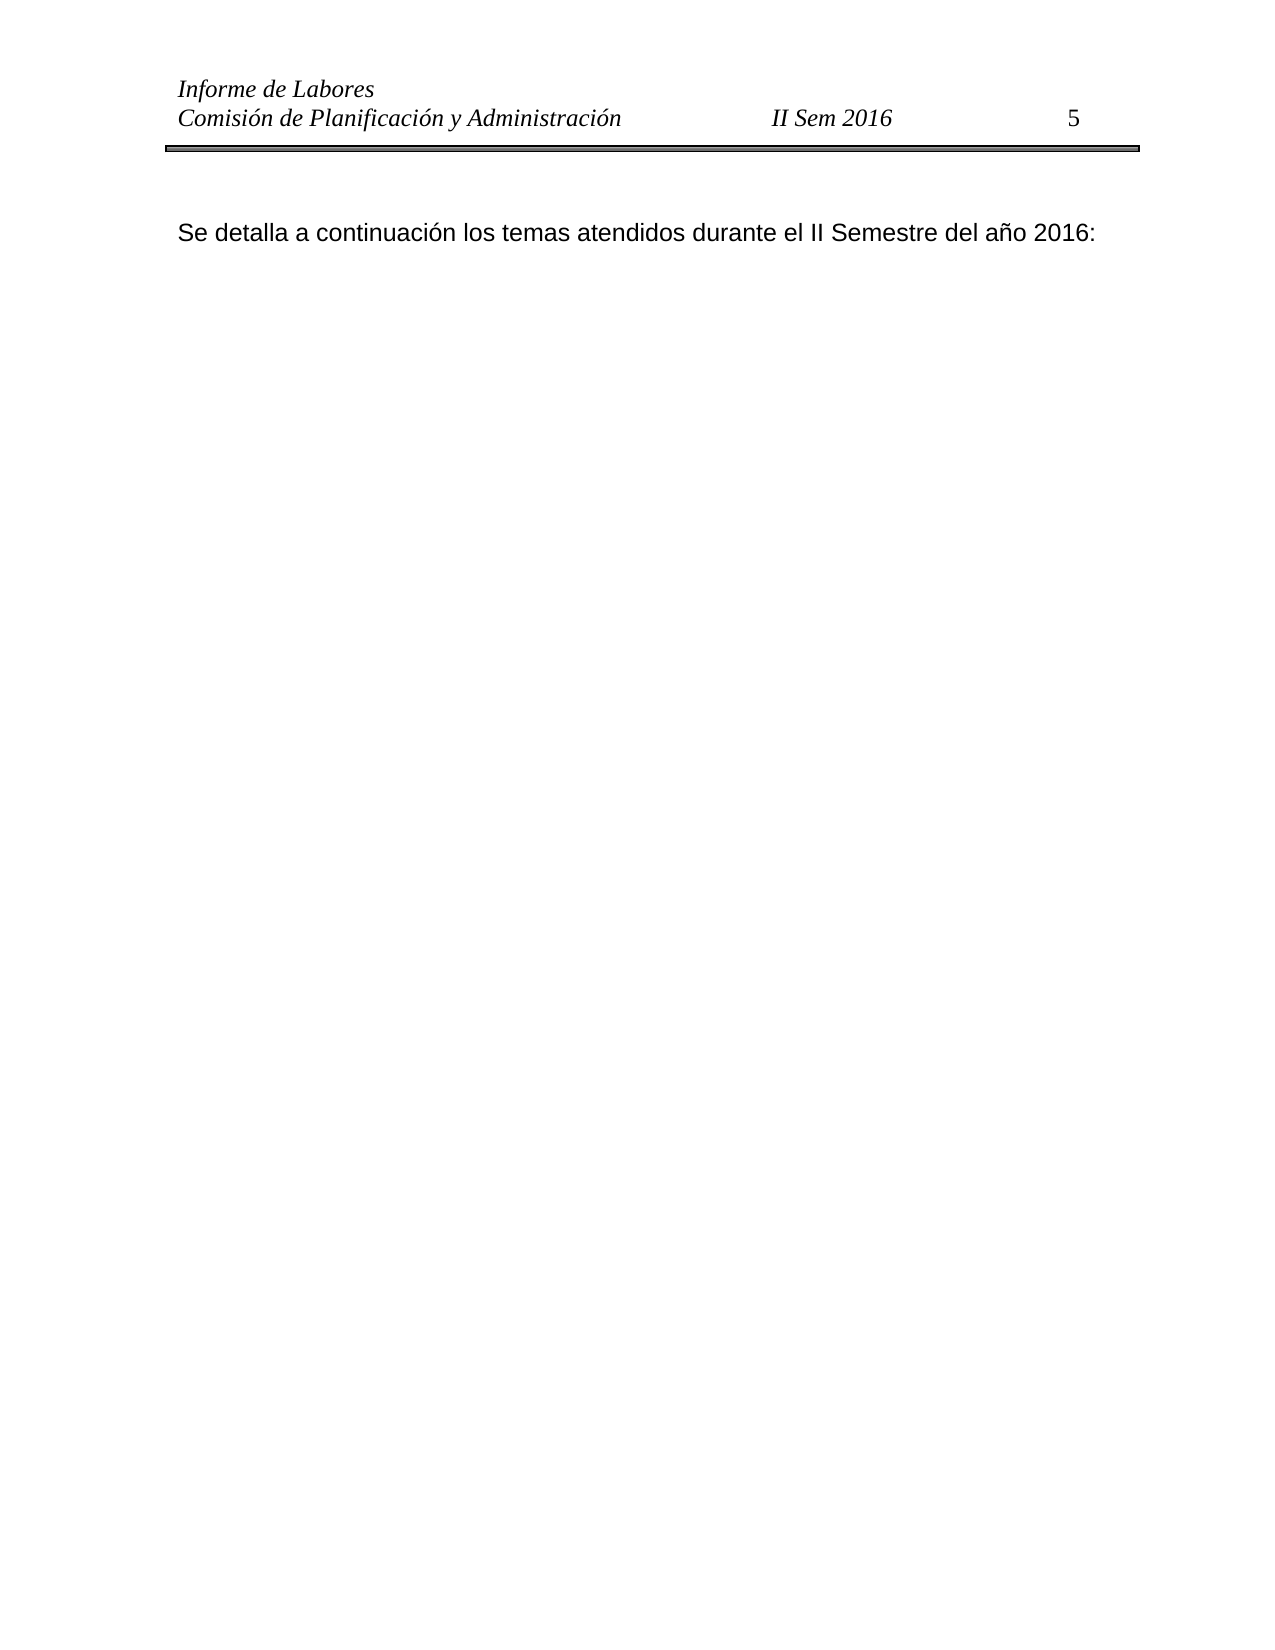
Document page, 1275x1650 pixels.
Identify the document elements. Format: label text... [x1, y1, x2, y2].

text Se detalla a continuación los temas atendidos durante el II Semestre del año 2016: [177, 218, 1098, 246]
picture [167, 147, 1138, 151]
